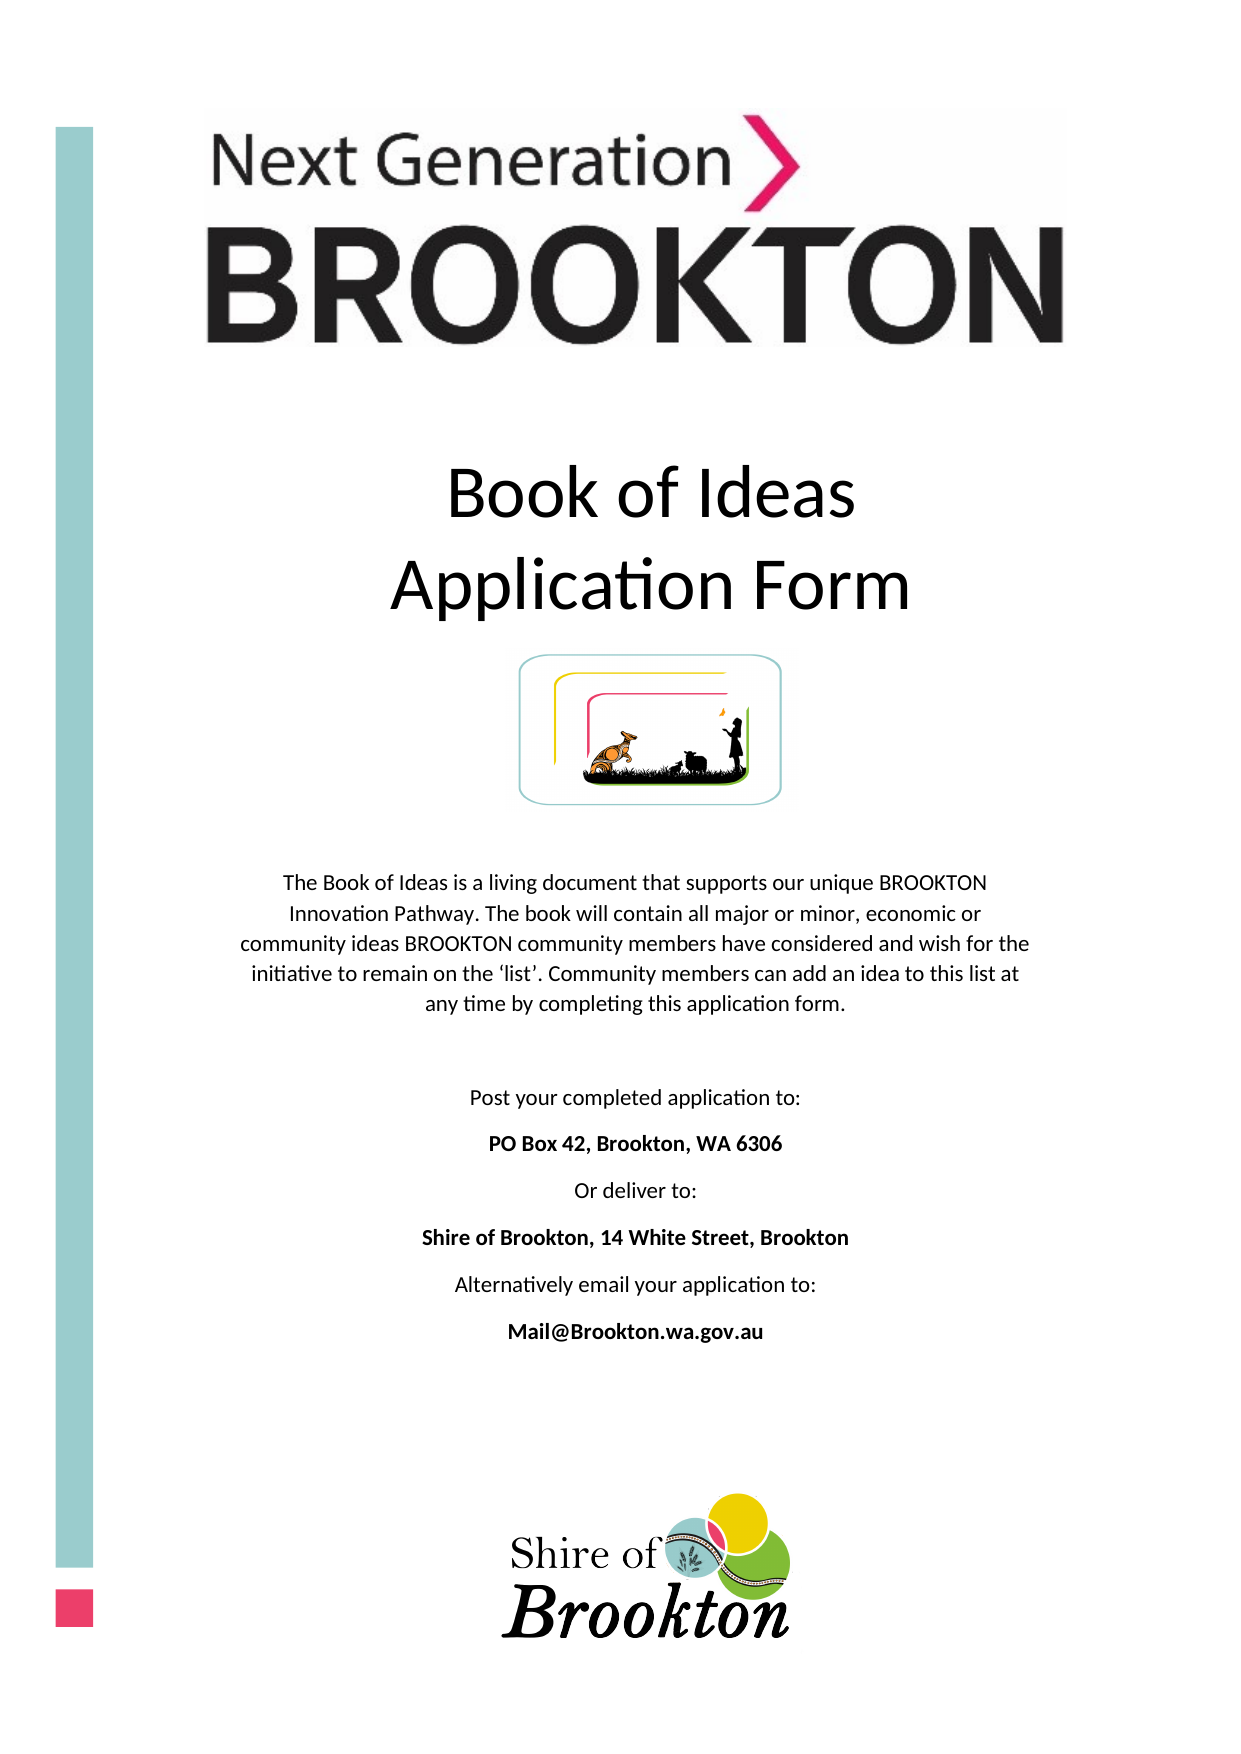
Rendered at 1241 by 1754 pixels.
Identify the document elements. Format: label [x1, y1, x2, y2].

picture [482, 1473, 817, 1678]
picture [201, 108, 1067, 346]
picture [504, 648, 799, 812]
